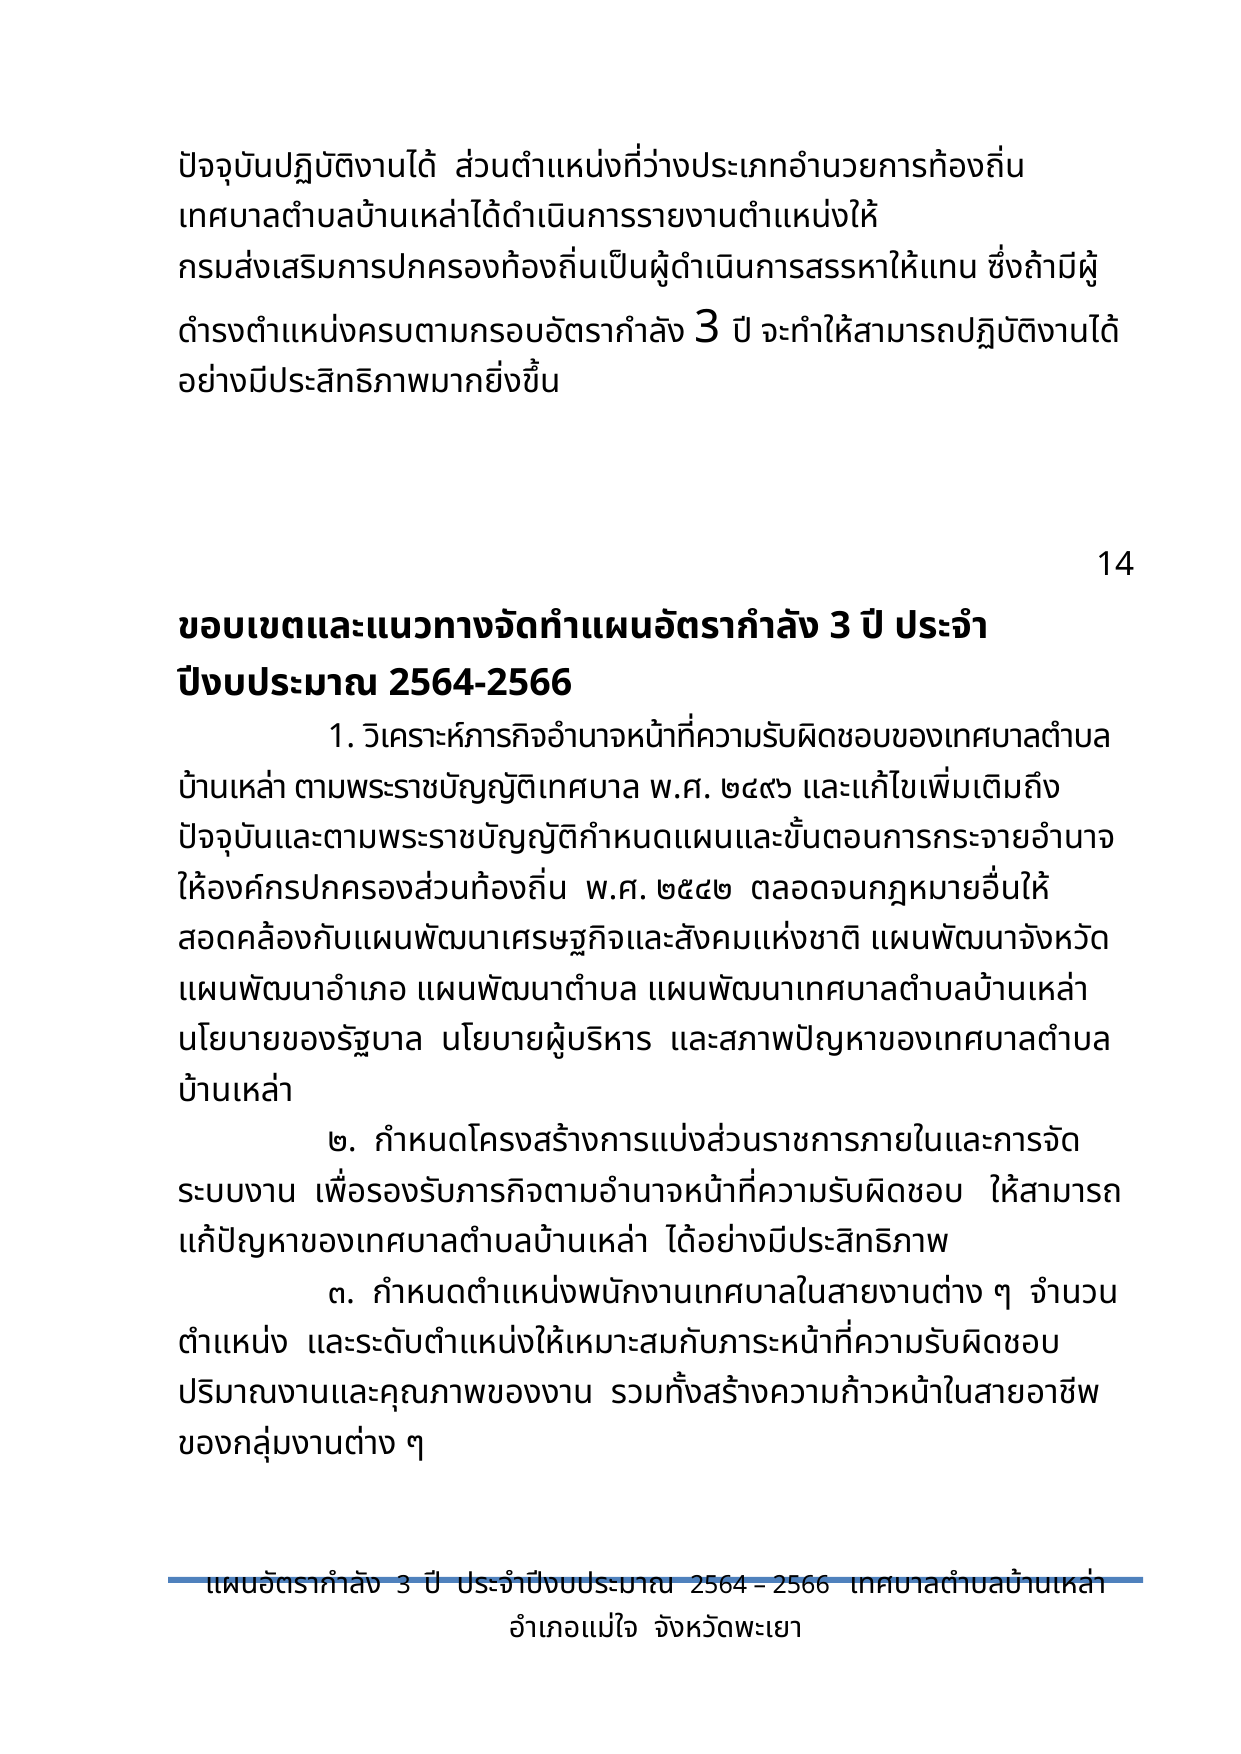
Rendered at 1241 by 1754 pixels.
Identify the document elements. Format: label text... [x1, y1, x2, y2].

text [177, 142, 1134, 407]
text 1. วิเคราะห์ภารกิจอำนาจหน้าที่ความรับผิดชอบของเทศบาลตำบลบ้านเหล่า ตามพระราชบัญญัติเทศบาล พ.ศ. ๒๔๙๖ และแก้ไขเพิ่มเติมถึงปัจจุบันและตามพระราชบัญญัติกำหนดแผนและขั้นตอนการกระจายอำนาจให้องค์กรปกครองส่วนท้องถิ่น พ.ศ. ๒๕๔๒ ตลอดจนกฎหมายอื่นให้สอดคล้องกับแผนพัฒนาเศรษฐกิจและสังคมแห่งชาติ แผนพัฒนาจังหวัด แผนพัฒนาอำเภอ แผนพัฒนาตำบล แผนพัฒนาเทศบาลตำบลบ้านเหล่า นโยบายของรัฐบาล นโยบายผู้บริหาร และสภาพปัญหาของเทศบาลตำบลบ้านเหล่า [177, 712, 1134, 1116]
text 14 [177, 495, 1134, 586]
text ๓. กำหนดตำแหน่งพนักงานเทศบาลในสายงานต่าง ๆ จำนวนตำแหน่ง และระดับตำแหน่งให้เหมาะสมกับภาระหน้าที่ความรับผิดชอบ ปริมาณงานและคุณภาพของงาน รวมทั้งสร้างความก้าวหน้าในสายอาชีพของกลุ่มงานต่าง ๆ [177, 1267, 1134, 1469]
text ๒. กำหนดโครงสร้างการแบ่งส่วนราชการภายในและการจัดระบบงาน เพื่อรองรับภารกิจตามอำนาจหน้าที่ความรับผิดชอบ ให้สามารถแก้ปัญหาของเทศบาลตำบลบ้านเหล่า ได้อย่างมีประสิทธิภาพ [177, 1116, 1134, 1267]
text ขอบเขตและแนวทางจัดทำแผนอัตรากำลัง 3 ปี ประจำปีงบประมาณ 2564-2566 [177, 598, 1134, 712]
